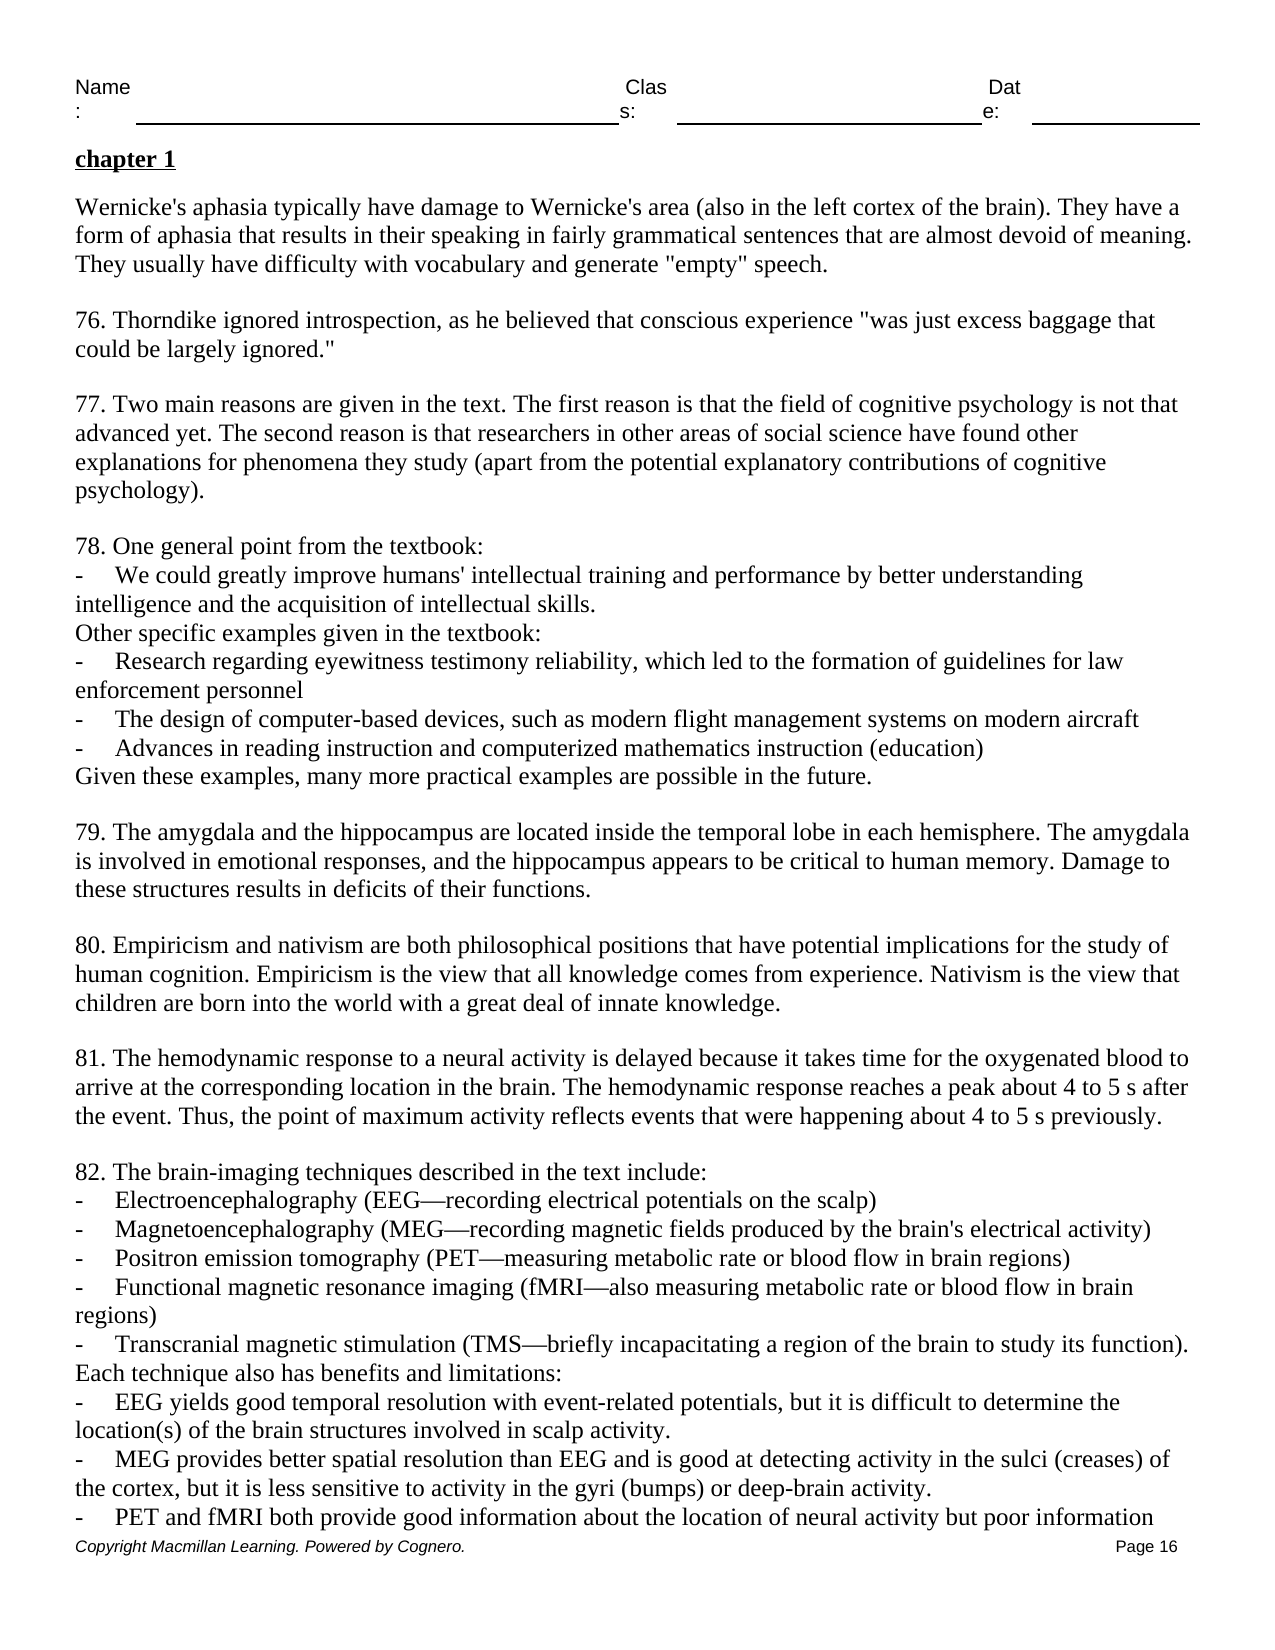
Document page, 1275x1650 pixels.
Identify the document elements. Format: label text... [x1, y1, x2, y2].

table_header 80. Empiricism and nativism are both philosophical positions that have potential implications for the study of human cognition. Empiricism is the view that all knowledge comes from experience. Nativism is the view that children are born into the world with a great deal of innate knowledge. [75, 930, 1200, 1017]
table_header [75, 1157, 1200, 1531]
table_header 79. The amygdala and the hippocampus are located inside the temporal lobe in each hemisphere. The amygdala is involved in emotional responses, and the hippocampus appears to be critical to human memory. Damage to these structures results in deficits of their functions. [75, 817, 1200, 903]
table_header 76. Thorndike ignored introspection, as he believed that conscious experience "was just excess baggage that could be largely ignored." [75, 305, 1200, 362]
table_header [75, 192, 1200, 278]
table_header 81. The hemodynamic response to a neural activity is delayed because it takes time for the oxygenated blood to arrive at the corresponding location in the brain. The hemodynamic response reaches a peak about 4 to 5 s after the event. Thus, the point of maximum activity reflects events that were happening about 4 to 5 s previously. [75, 1044, 1200, 1130]
table_header 77. Two main reasons are given in the text. The first reason is that the field of cognitive psychology is not that advanced yet. The second reason is that researchers in other areas of social science have found other explanations for phenomena they study (apart from the potential explanatory contributions of cognitive psychology). [75, 389, 1200, 504]
table_header 78. One general point from the textbook: - We could greatly improve humans' intellectual training and performance by better understanding intelligence and the acquisition of intellectual skills. Other specific examples given in the textbook: - Research regarding eyewitness testimony reliability, which led to the formation of guidelines for law enforcement personnel - The design of computer-based devices, such as modern flight management systems on modern aircraft - Advances in reading instruction and computerized mathematics instruction (education) Given these examples, many more practical examples are possible in the future. [75, 531, 1200, 790]
